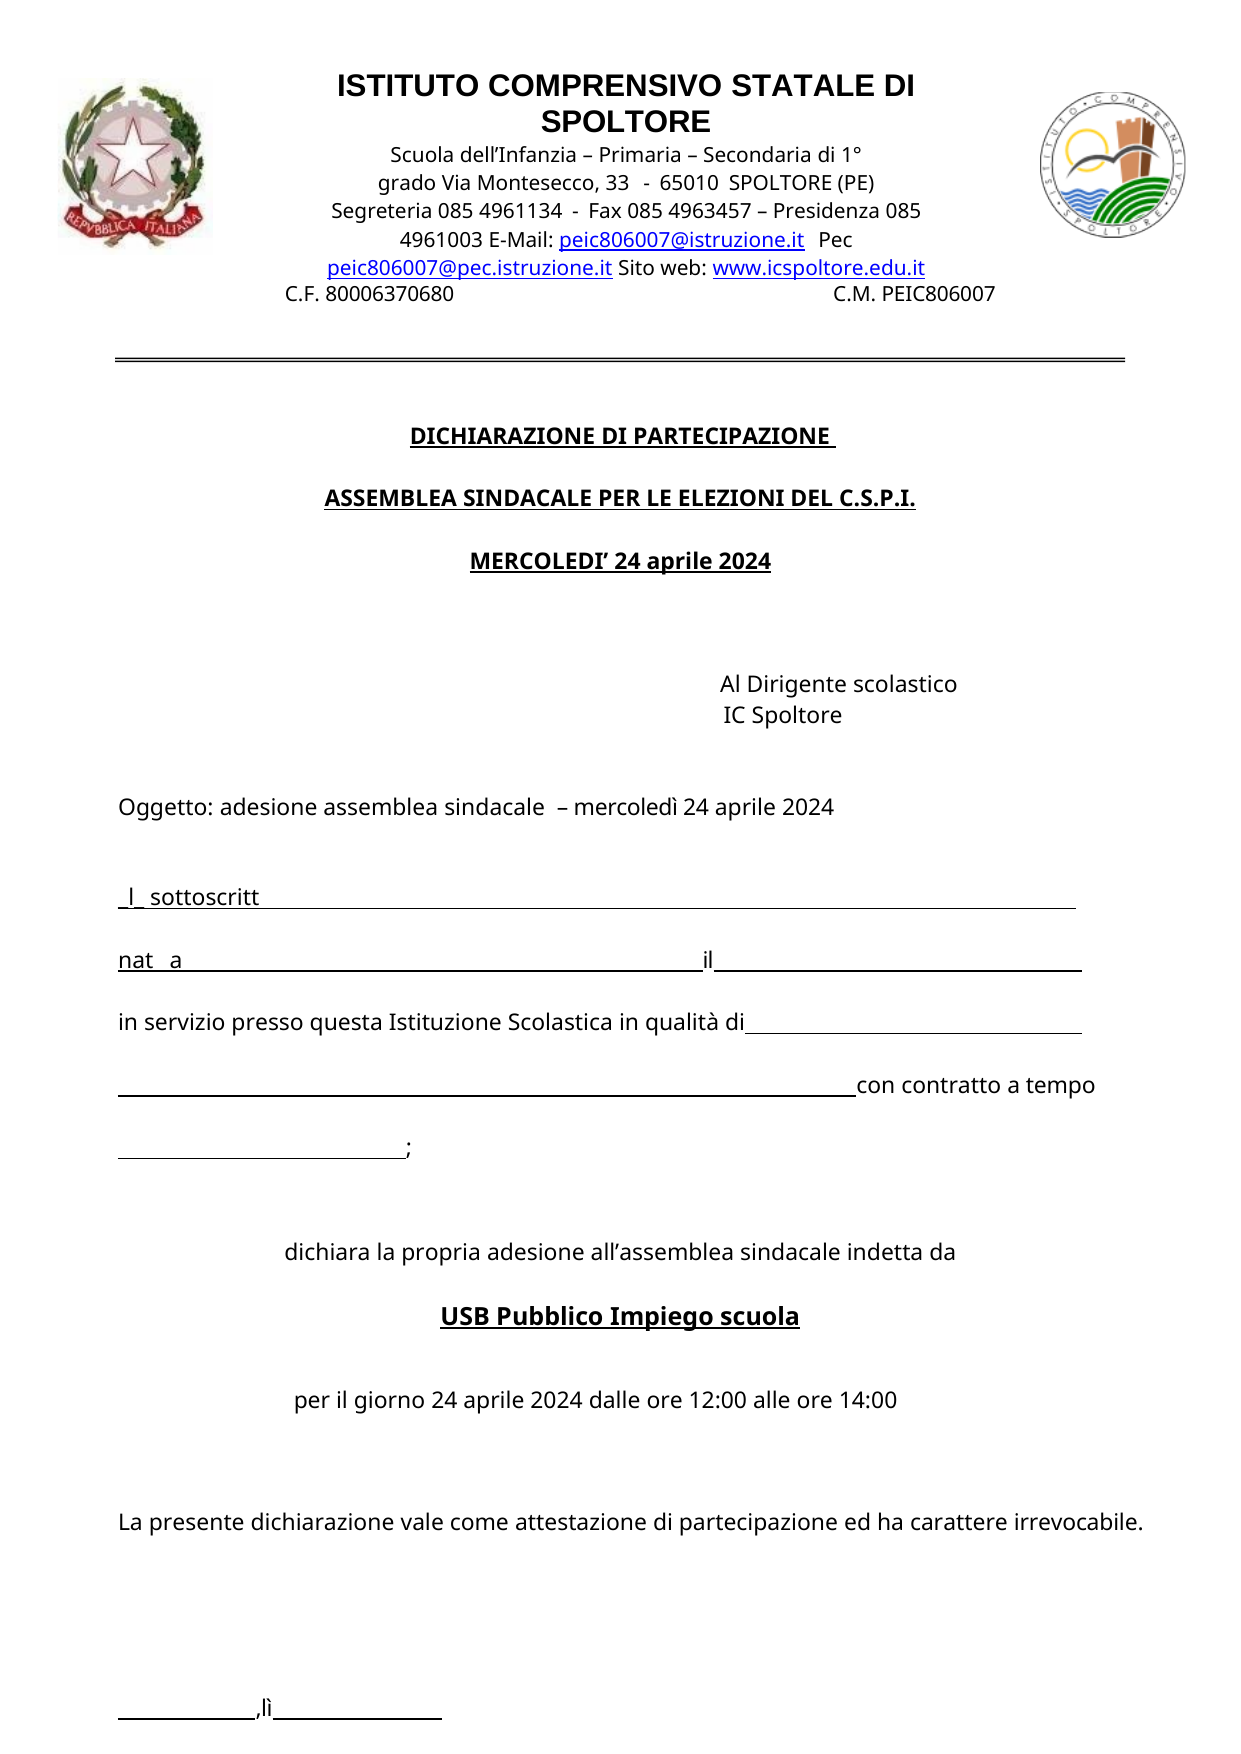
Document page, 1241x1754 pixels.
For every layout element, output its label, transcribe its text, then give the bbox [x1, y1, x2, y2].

title ISTITUTO COMPRENSIVO STATALE DI SPOLTORE [247, 67, 1004, 139]
text ; [118, 1131, 1196, 1162]
text La presente dichiarazione vale come attestazione di partecipazione ed ha carattere irrevocabile. [118, 1506, 1196, 1537]
text Oggetto: adesione assemblea sindacale – mercoledì 24 aprile 2024 [118, 790, 1196, 822]
text Al Dirigente scolastico IC Spoltore [720, 668, 958, 731]
text con contratto a tempo [118, 1069, 1196, 1100]
text C.F. 80006370680 C.M. PEIC806007 [284, 282, 1196, 306]
text ,lì [118, 1692, 1196, 1723]
text Segreteria 085 4961134 - Fax 085 4963457 – Presidenza 085 4961003 E-Mail: peic806007@istruzione.it Pec peic806007@pec.istruzione.it Sito web: www.icspoltore.edu.it [291, 197, 961, 282]
text dichiara la propria adesione all’assemblea sindacale indetta da [247, 1236, 993, 1267]
text DICHIARAZIONE DI PARTECIPAZIONE [247, 420, 993, 451]
text per il giorno 24 aprile 2024 dalle ore 12:00 alle ore 14:00 [118, 1384, 1073, 1415]
text ASSEMBLEA SINDACALE PER LE ELEZIONI DEL C.S.P.I. [247, 482, 993, 513]
text _l_ sottoscritt nat_ a il in servizio presso questa Istituzione Scolastica in qualità di [118, 881, 1082, 1037]
picture [57, 78, 213, 255]
text Scuola dell’Infanzia – Primaria – Secondaria di 1° grado Via Montesecco, 33 - 65010 SPOLTORE (PE) [368, 140, 884, 197]
text USB Pubblico Impiego scuola [247, 1298, 993, 1333]
picture [1040, 92, 1186, 238]
text MERCOLEDI’ 24 aprile 2024 [236, 545, 1004, 576]
